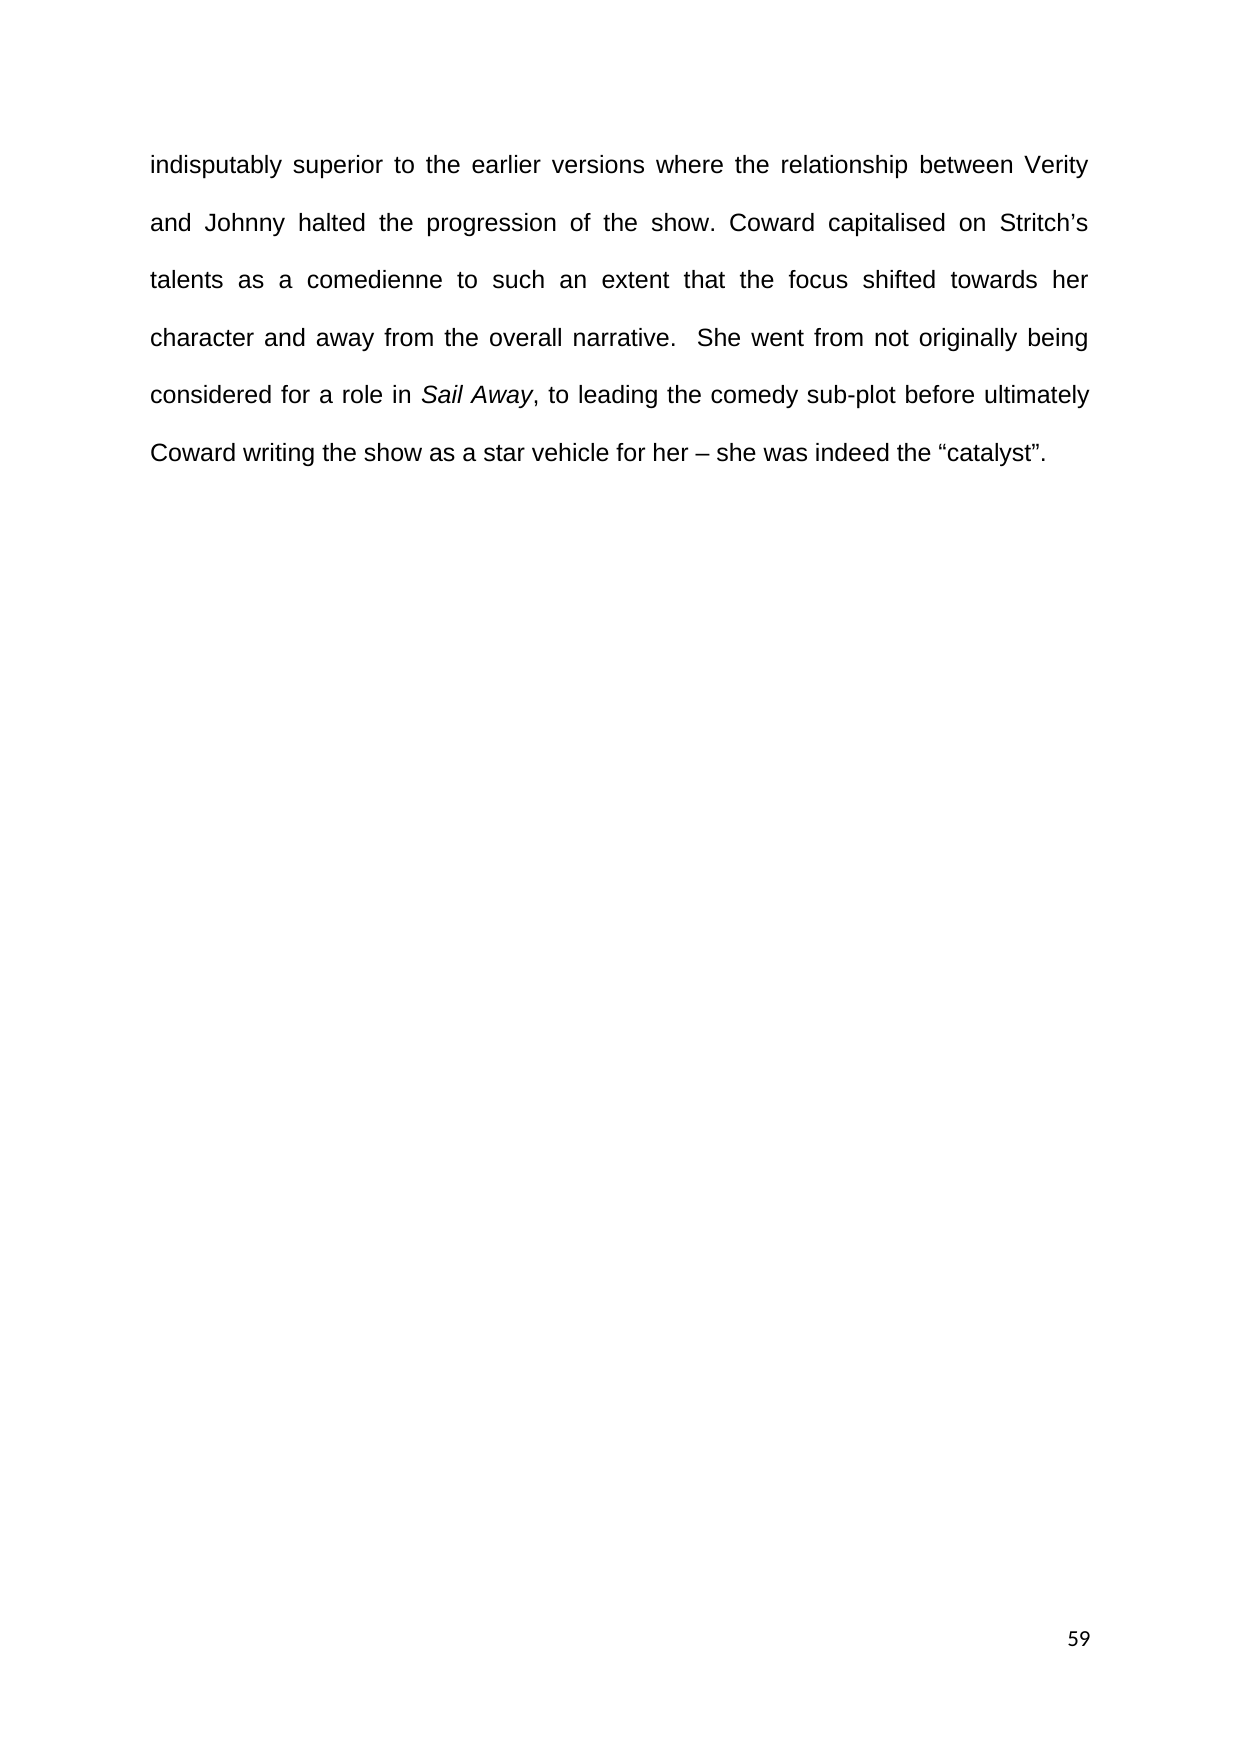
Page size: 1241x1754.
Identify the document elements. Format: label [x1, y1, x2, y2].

text [150, 150, 1090, 466]
